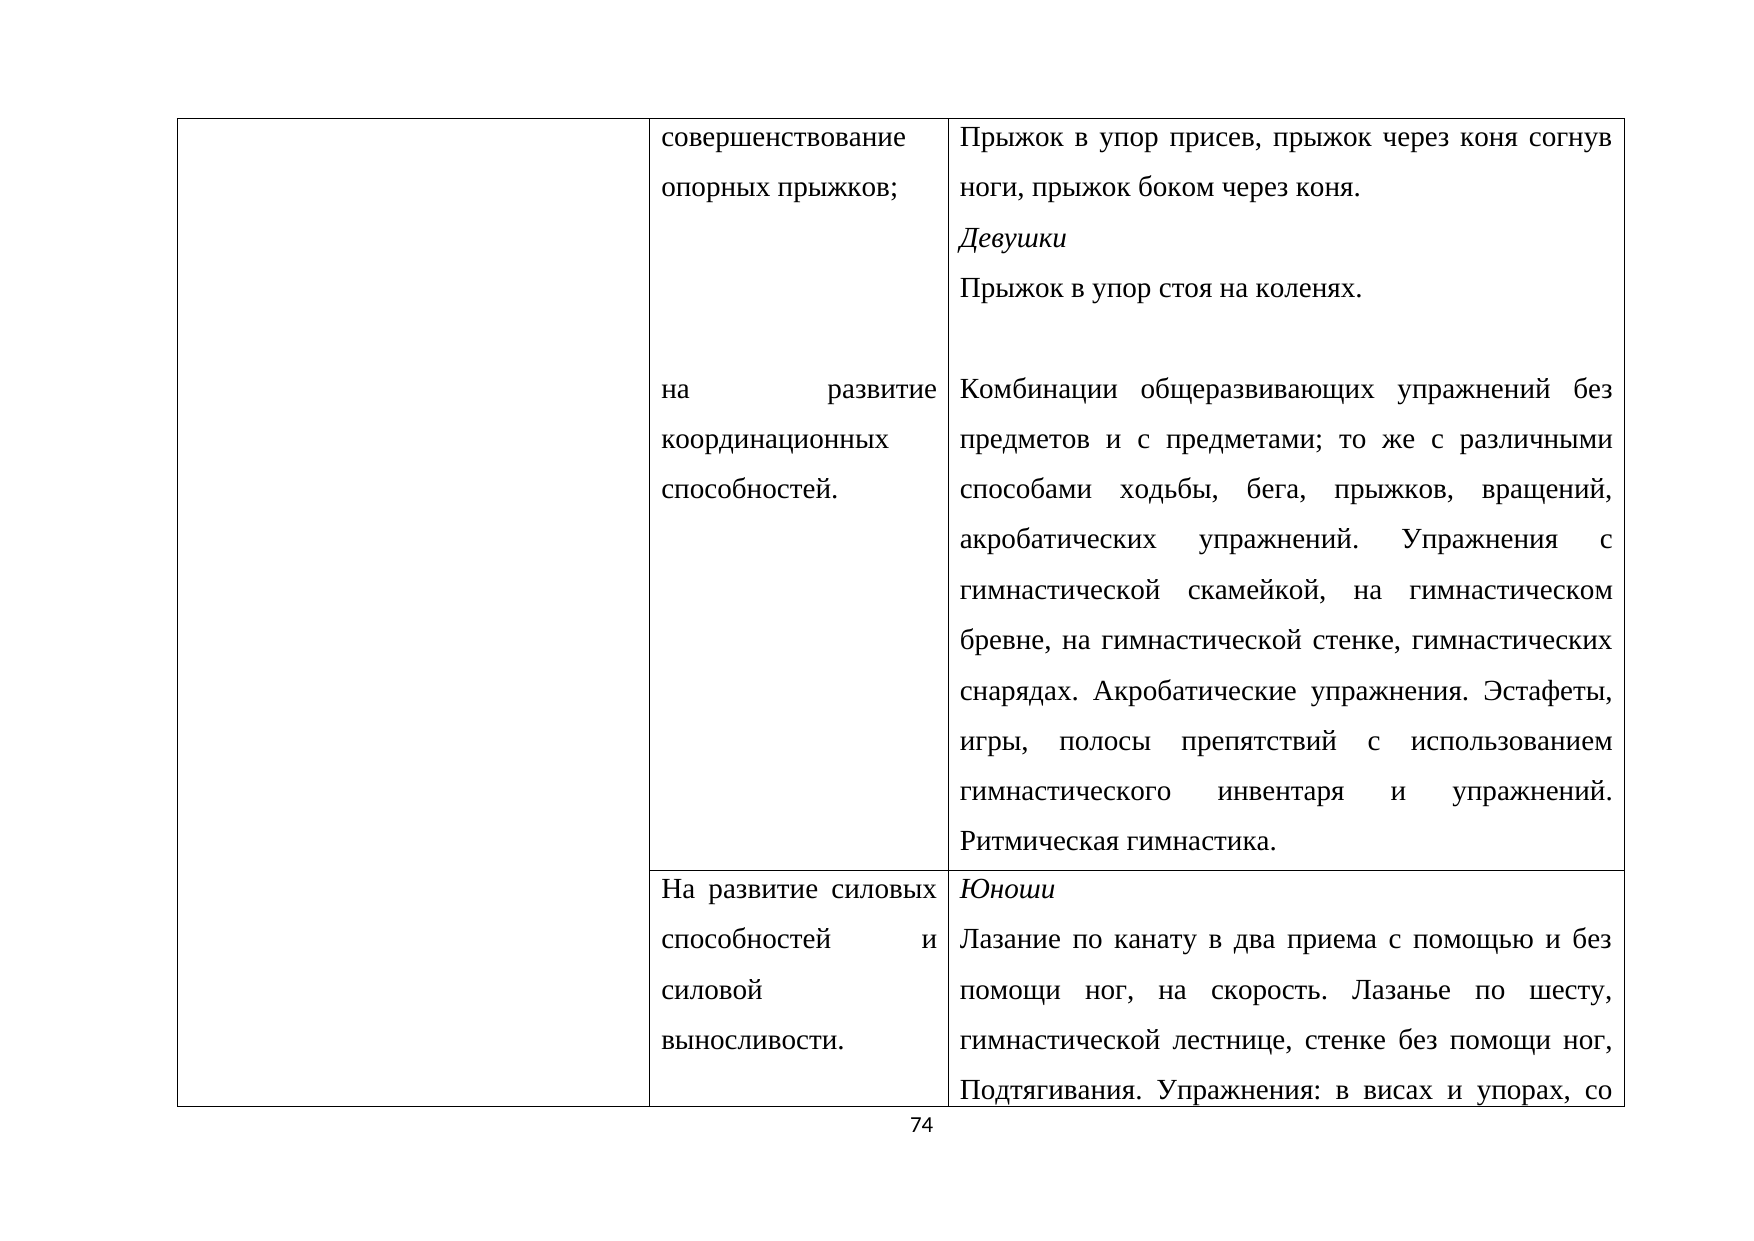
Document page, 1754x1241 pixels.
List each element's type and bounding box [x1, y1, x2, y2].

table_cell [949, 871, 1624, 1106]
table_cell [949, 119, 1624, 870]
table_cell [650, 119, 948, 870]
table_cell [650, 871, 948, 1106]
